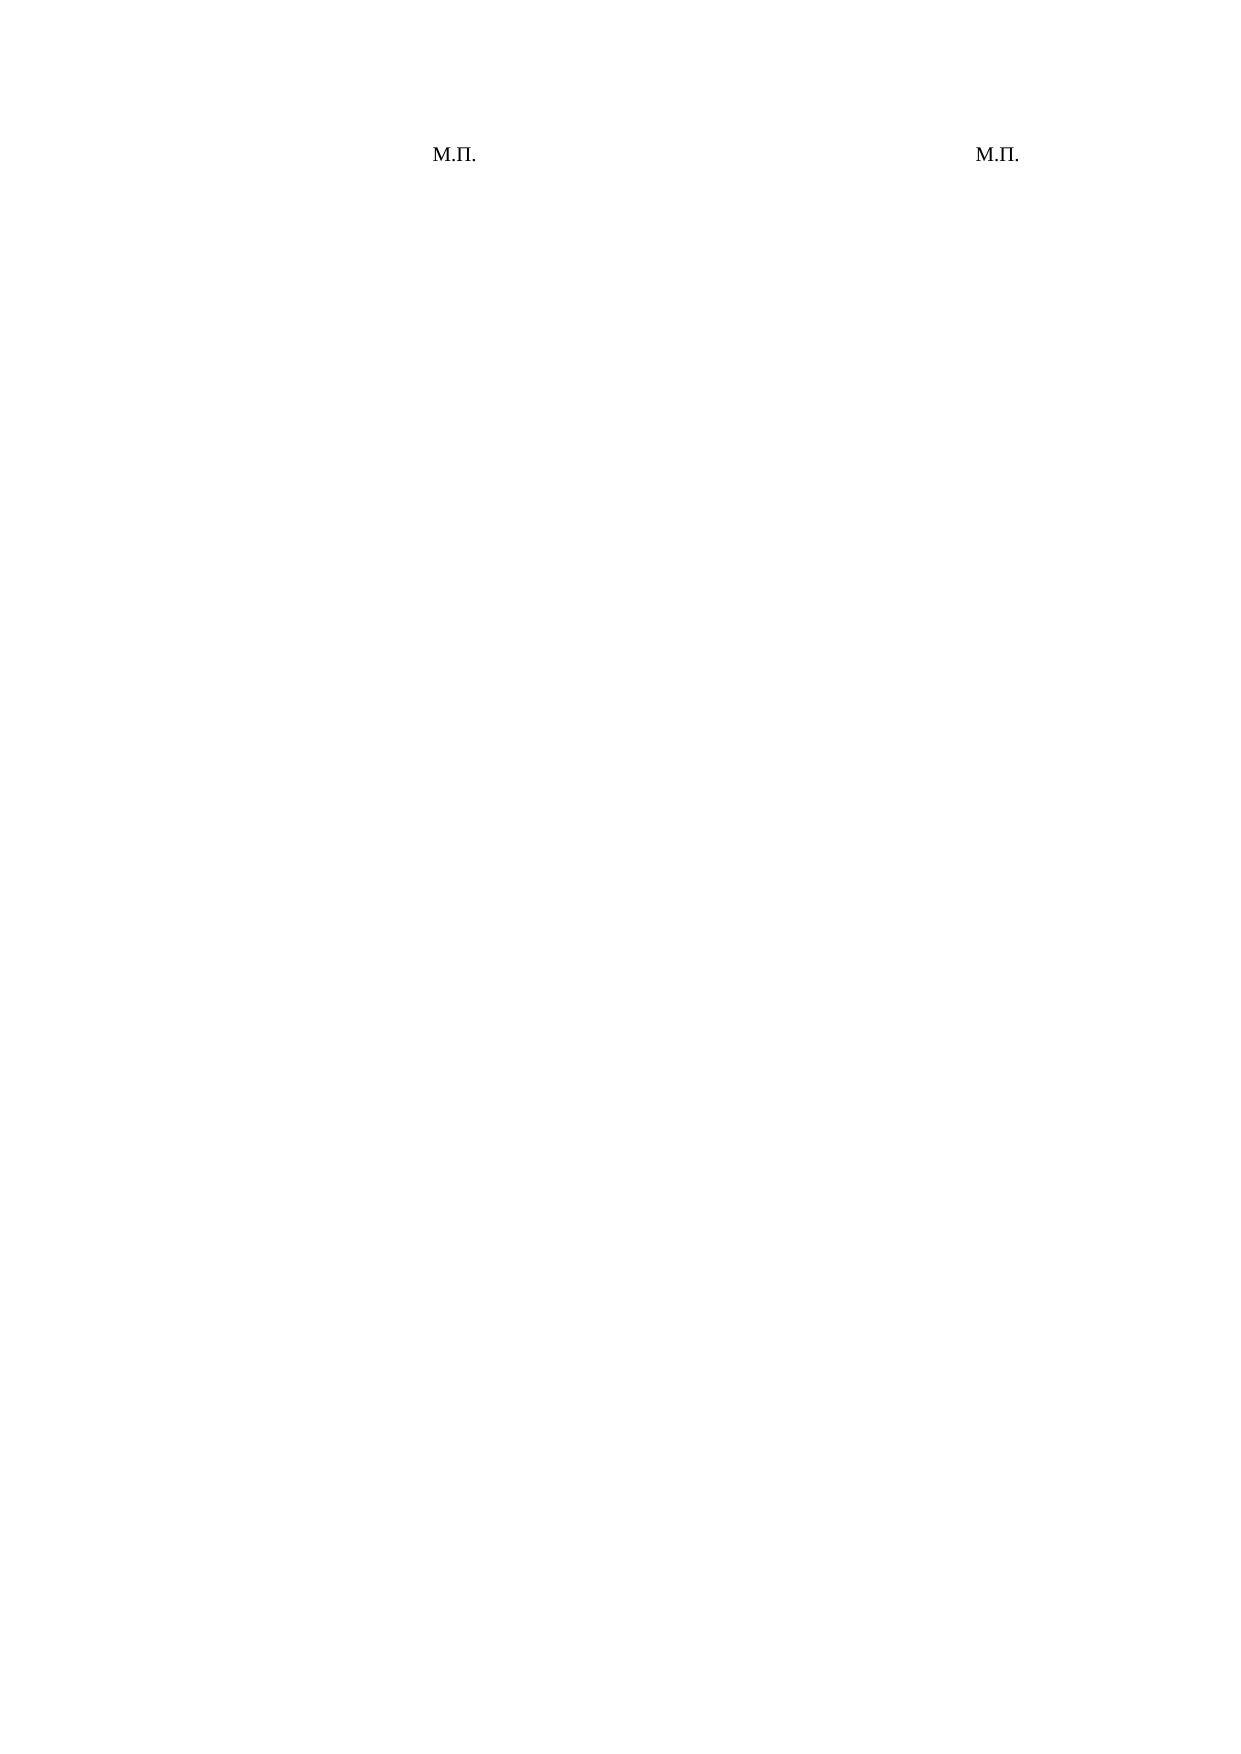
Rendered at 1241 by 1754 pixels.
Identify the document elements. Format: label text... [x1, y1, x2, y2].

table_cell М.П. [731, 118, 1240, 166]
table_cell М.П. [177, 118, 731, 166]
